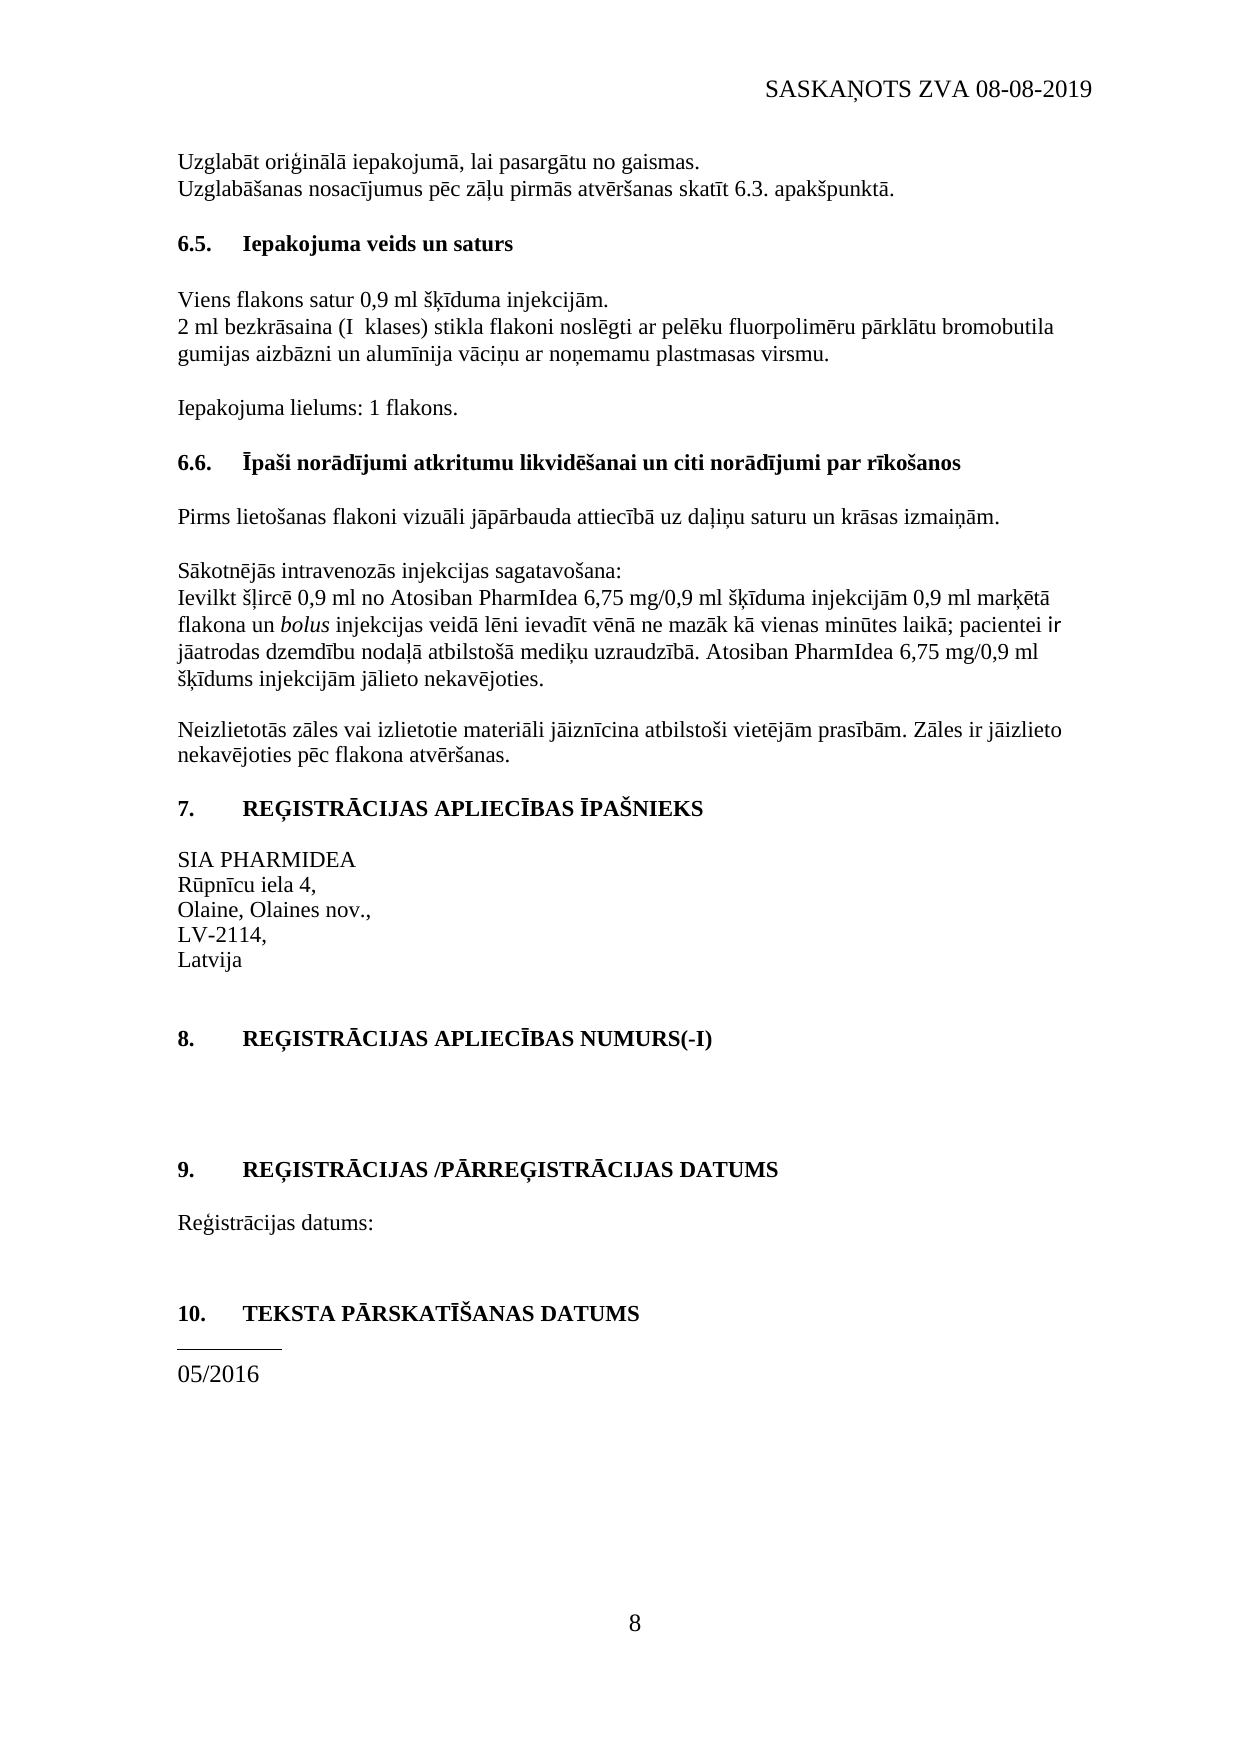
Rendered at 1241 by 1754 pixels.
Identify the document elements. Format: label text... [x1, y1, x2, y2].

text Viens flakons satur 0,9 ml šķīduma injekcijām. [177, 283, 1092, 313]
text Neizlietotās zāles vai izlietotie materiāli jāiznīcina atbilstoši vietējām prasībām. Zāles ir jāizlieto nekavējoties pēc flakona atvēršanas. [177, 717, 1092, 767]
text 10. TEKSTA PĀRSKATĪŠANAS DATUMS [177, 1297, 1092, 1328]
text LV-2114, [177, 922, 1092, 947]
text 6.5. Iepakojuma veids un saturs [177, 227, 1092, 258]
text Iepakojuma lielums: 1 flakons. [177, 394, 1092, 421]
text Olaine, Olaines nov., [177, 897, 1092, 922]
text 05/2016 [177, 1358, 1092, 1388]
text SIA PHARMIDEA [177, 848, 1092, 872]
text 7. REĢISTRĀCIJAS APLIECĪBAS ĪPAŠNIEKS [177, 792, 1092, 823]
text Latvija [177, 947, 1092, 972]
text 8. REĢISTRĀCIJAS APLIECĪBAS NUMURS(-I) [177, 1022, 1092, 1053]
text Reģistrācijas datums: [177, 1207, 1092, 1237]
text Rūpnīcu iela 4, [177, 872, 1092, 897]
text 9. REĢISTRĀCIJAS /PĀRREĢISTRĀCIJAS DATUMS [177, 1153, 1092, 1183]
text 6.6. Īpaši norādījumi atkritumu likvidēšanai un citi norādījumi par rīkošanos [177, 446, 1092, 477]
text Uzglabāšanas nosacījumus pēc zāļu pirmās atvēršanas skatīt 6.3. apakšpunktā. [177, 175, 1092, 202]
text Sākotnējās intravenozās injekcijas sagatavošana: [177, 554, 1092, 584]
text Uzglabāt oriģinālā iepakojumā, lai pasargātu no gaismas. [177, 148, 1092, 175]
text Pirms lietošanas flakoni vizuāli jāpārbauda attiecībā uz daļiņu saturu un krāsas izmaiņām. [177, 500, 1092, 530]
text 2 ml bezkrāsaina (I klases) stikla flakoni noslēgti ar pelēku fluorpolimēru pārklātu bromobutila gumijas aizbāzni un alumīnija vāciņu ar noņemamu plastmasas virsmu. [177, 313, 1092, 367]
text Ievilkt šļircē 0,9 ml no Atosiban PharmIdea 6,75 mg/0,9 ml šķīduma injekcijām 0,9 ml marķētā flakona un bolus injekcijas veidā lēni ievadīt vēnā ne mazāk kā vienas minūtes laikā; pacientei ir jāatrodas dzemdību nodaļā atbilstošā mediķu uzraudzībā. Atosiban PharmIdea 6,75 mg/0,9 ml šķīdums injekcijām jālieto nekavējoties. [177, 584, 1092, 692]
